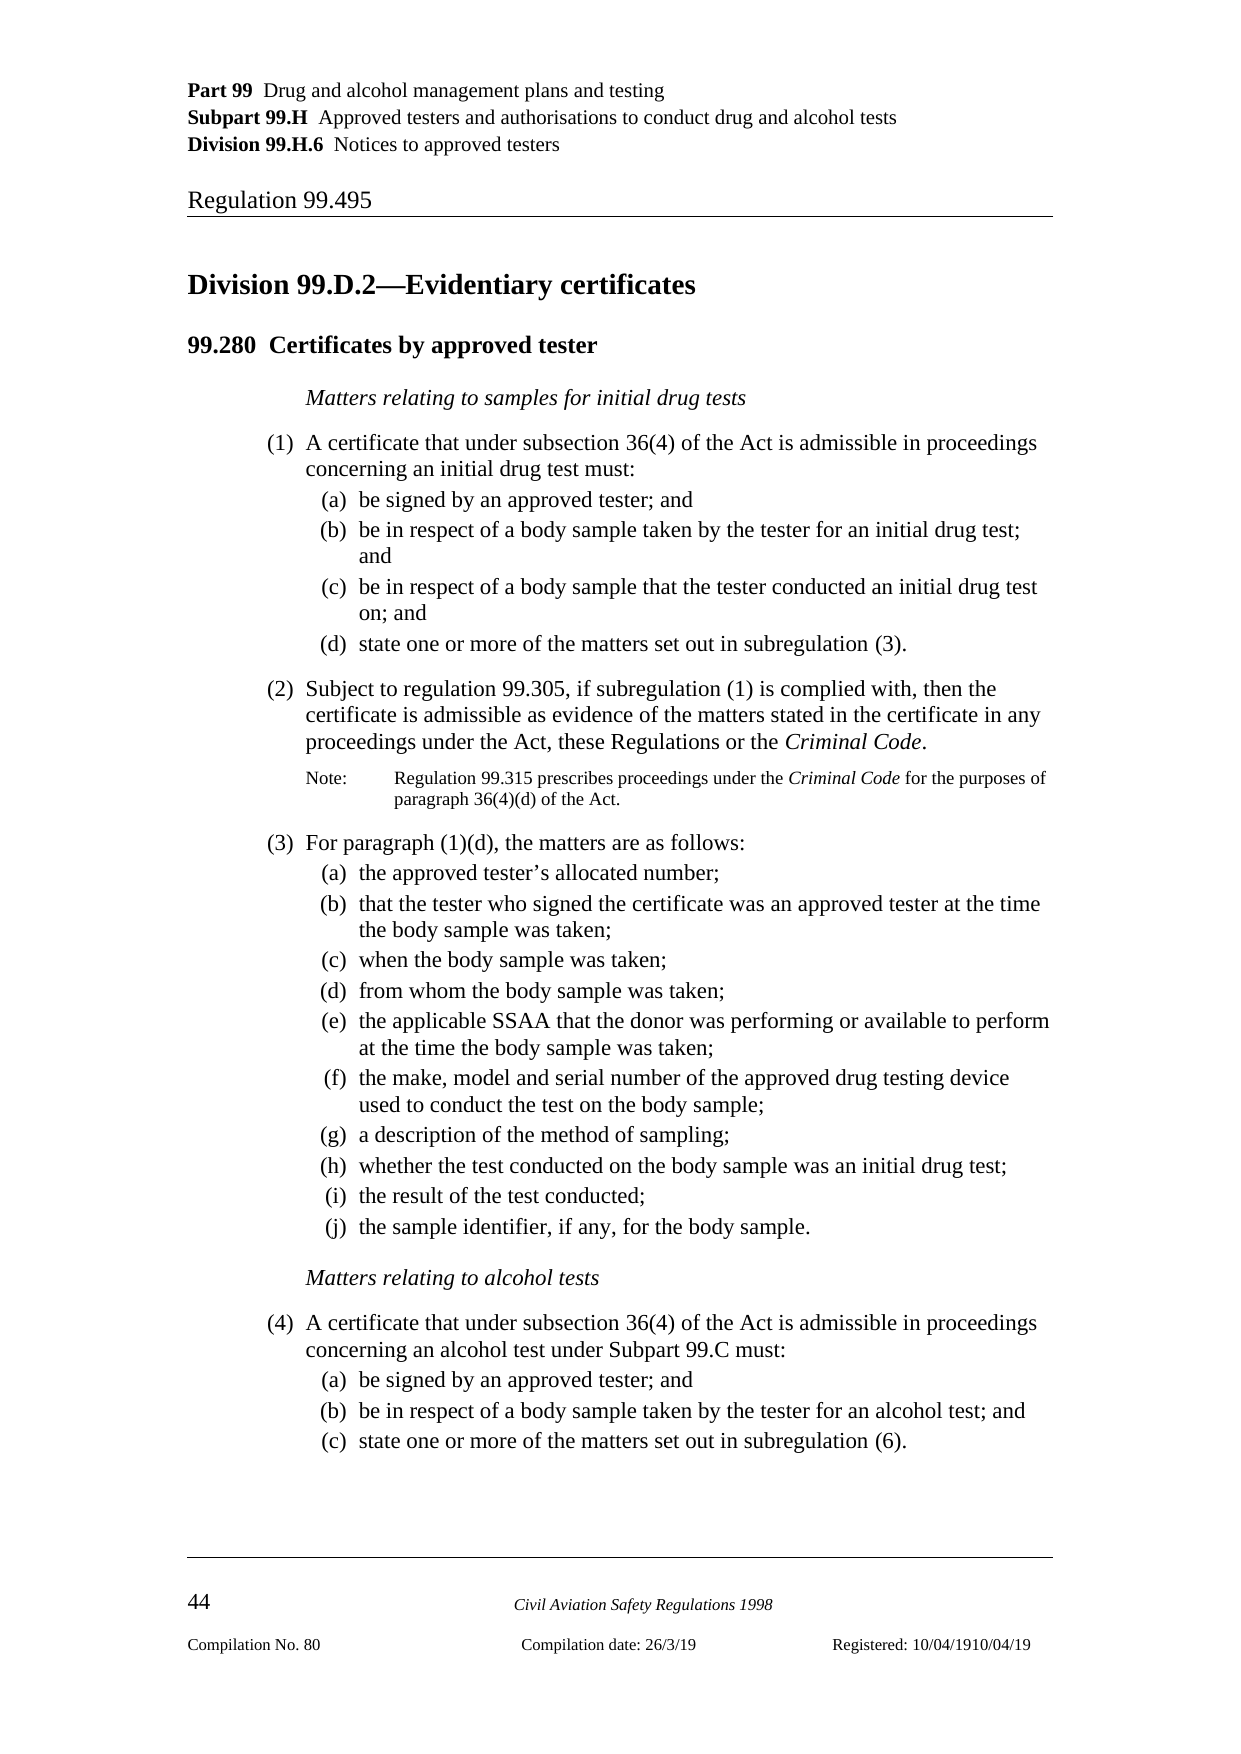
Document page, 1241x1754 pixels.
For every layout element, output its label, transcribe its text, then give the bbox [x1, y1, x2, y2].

text Matters relating to samples for initial drug tests [305, 384, 1053, 410]
text (4) A certificate that under subsection 36(4) of the Act is admissible in proceedings concerning an alcohol test under Subpart 99.C must: [187, 1309, 1053, 1362]
text (g) a description of the method of sampling; [187, 1121, 1053, 1148]
text (f) the make, model and serial number of the approved drug testing device used to conduct the test on the body sample; [187, 1064, 1053, 1117]
text 99.280 Certificates by approved tester [187, 330, 1053, 359]
text Division 99.D.2—Evidentiary certificates [187, 267, 1053, 301]
text (h) whether the test conducted on the body sample was an initial drug test; [187, 1152, 1053, 1178]
text (1) A certificate that under subsection 36(4) of the Act is admissible in proceedings concerning an initial drug test must: [187, 429, 1053, 481]
text (c) be in respect of a body sample that the tester conducted an initial drug test on; and [187, 573, 1053, 626]
text (d) state one or more of the matters set out in subregulation (3). [187, 630, 1053, 656]
text (c) when the body sample was taken; [187, 947, 1053, 973]
text (d) from whom the body sample was taken; [187, 977, 1053, 1003]
text Note: Regulation 99.315 prescribes proceedings under the Criminal Code for the purposes of paragraph 36(4)(d) of the Act. [305, 767, 1053, 810]
text (e) the applicable SSAA that the donor was performing or available to perform at the time the body sample was taken; [187, 1008, 1053, 1060]
text (a) be signed by an approved tester; and [187, 486, 1053, 512]
text (2) Subject to regulation 99.305, if subregulation (1) is complied with, then the certificate is admissible as evidence of the matters stated in the certificate in any proceedings under the Act, these Regulations or the Criminal Code. [187, 675, 1053, 754]
text (b) be in respect of a body sample taken by the tester for an alcohol test; and [187, 1397, 1053, 1423]
text (b) that the tester who signed the certificate was an approved tester at the time the body sample was taken; [187, 890, 1053, 942]
text (c) state one or more of the matters set out in subregulation (6). [187, 1427, 1053, 1454]
text (a) the approved tester’s allocated number; [187, 859, 1053, 886]
text Matters relating to alcohol tests [305, 1264, 1053, 1291]
text (3) For paragraph (1)(d), the matters are as follows: [187, 829, 1053, 855]
text (b) be in respect of a body sample taken by the tester for an initial drug test; and [187, 516, 1053, 569]
text (j) the sample identifier, if any, for the body sample. [187, 1213, 1053, 1239]
text (a) be signed by an approved tester; and [187, 1366, 1053, 1393]
text (i) the result of the test conducted; [187, 1182, 1053, 1209]
